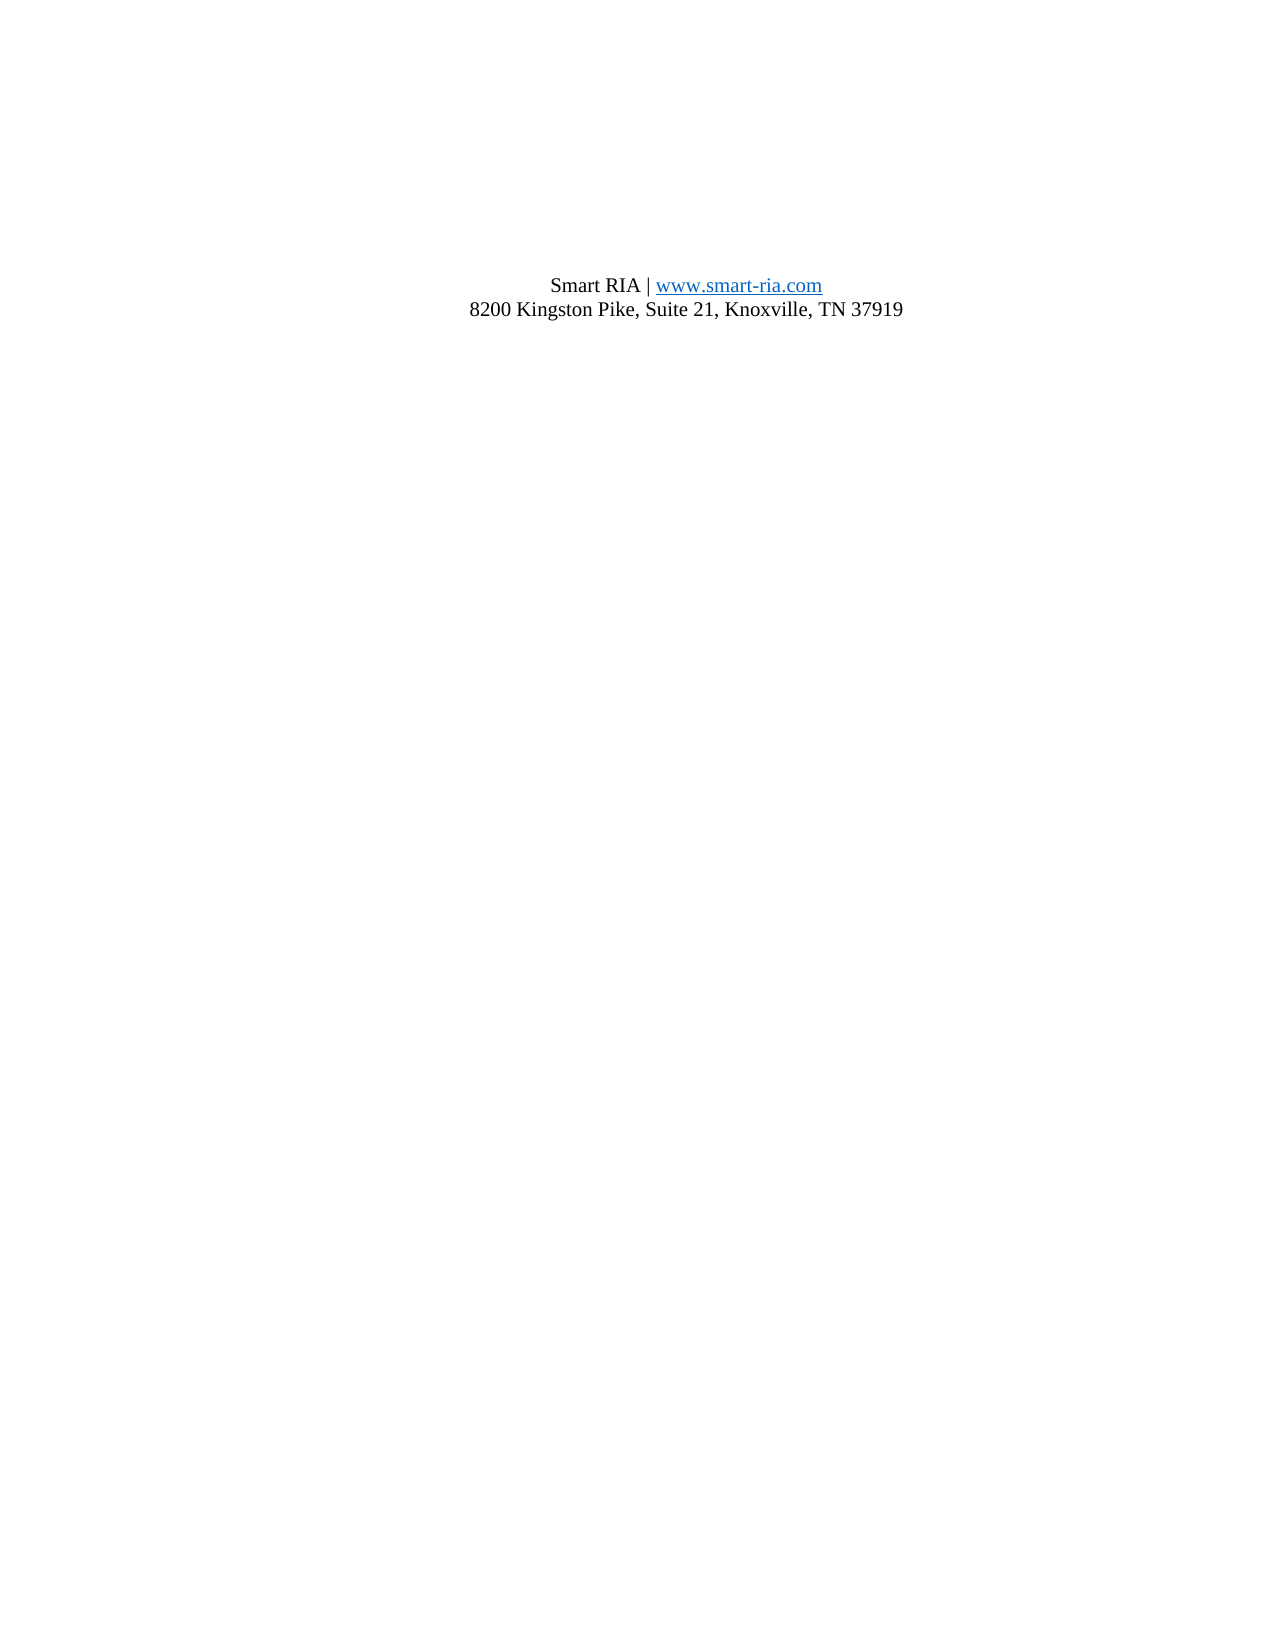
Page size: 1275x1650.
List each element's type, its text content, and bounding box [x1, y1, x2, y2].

text Smart RIA | www.smart-ria.com 8200 Kingston Pike, Suite 21, Knoxville, TN 37919 [210, 273, 1162, 321]
